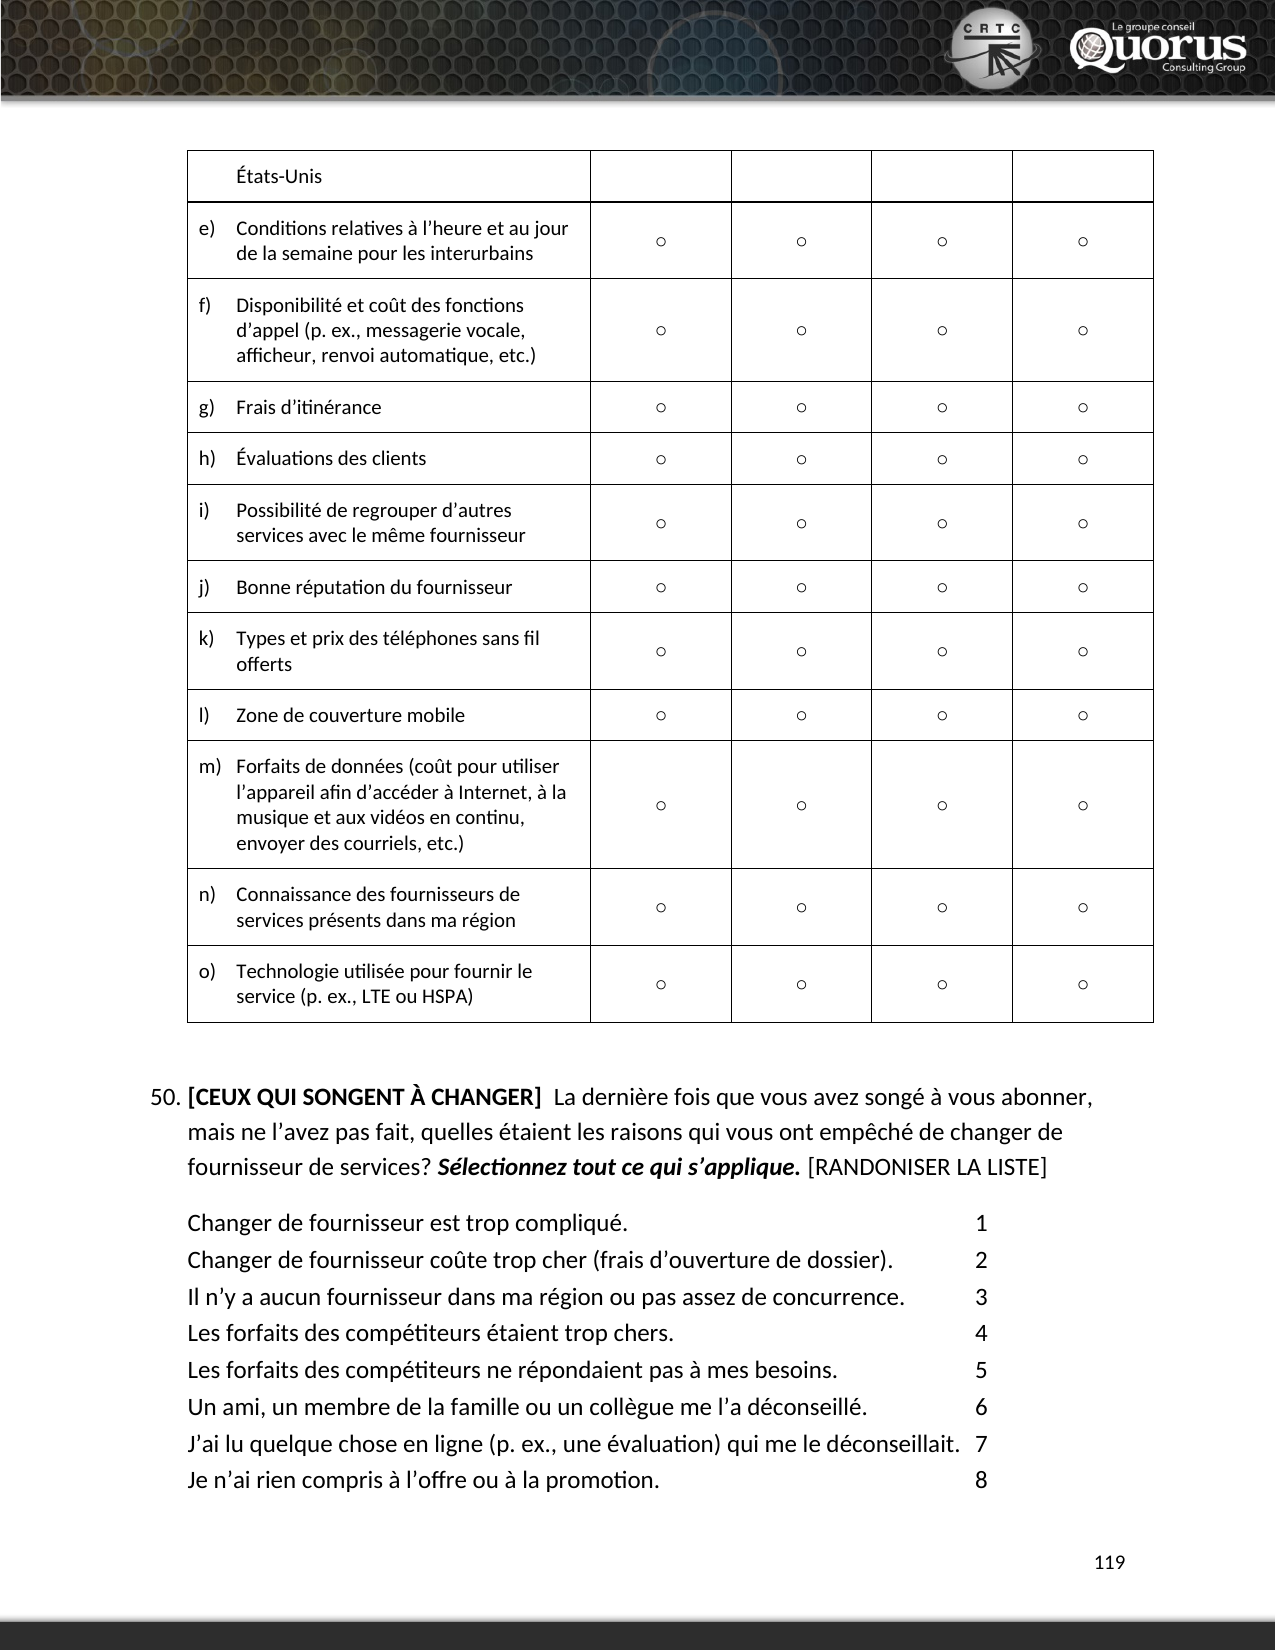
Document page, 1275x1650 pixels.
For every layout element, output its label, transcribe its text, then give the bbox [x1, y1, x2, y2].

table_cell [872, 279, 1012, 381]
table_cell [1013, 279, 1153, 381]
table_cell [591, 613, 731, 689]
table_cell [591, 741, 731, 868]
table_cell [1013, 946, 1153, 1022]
text Un ami, un membre de la famille ou un collègue me l’a déconseillé. 6 [187, 1391, 1125, 1421]
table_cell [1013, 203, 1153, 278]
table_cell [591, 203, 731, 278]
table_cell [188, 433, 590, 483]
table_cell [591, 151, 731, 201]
text Je n’ai rien compris à l’offre ou à la promotion. 8 [187, 1464, 1125, 1495]
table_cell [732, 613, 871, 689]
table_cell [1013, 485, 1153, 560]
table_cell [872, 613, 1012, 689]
text J’ai lu quelque chose en ligne (p. ex., une évaluation) qui me le déconseillait. 7 [187, 1428, 1125, 1458]
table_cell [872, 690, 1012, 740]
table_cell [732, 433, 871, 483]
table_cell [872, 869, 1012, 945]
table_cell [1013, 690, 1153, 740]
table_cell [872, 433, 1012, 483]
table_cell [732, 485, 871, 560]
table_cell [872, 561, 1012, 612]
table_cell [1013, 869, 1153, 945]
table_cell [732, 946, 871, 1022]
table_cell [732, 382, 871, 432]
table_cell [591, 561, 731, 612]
list [CEUX QUI SONGENT À CHANGER] La dernière fois que vous avez songé à vous abonner, mais ne l’avez pas fait, quelles étaient les raisons qui vous ont empêché de changer de fournisseur de services? Sélectionnez tout ce qui s’applique. [RANDONISER LA LISTE] [150, 1081, 1125, 1182]
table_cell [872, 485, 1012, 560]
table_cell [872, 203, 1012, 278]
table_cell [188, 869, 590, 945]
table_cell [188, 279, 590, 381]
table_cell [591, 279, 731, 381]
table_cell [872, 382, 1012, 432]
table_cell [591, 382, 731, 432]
text Il n’y a aucun fournisseur dans ma région ou pas assez de concurrence. 3 [187, 1281, 1125, 1311]
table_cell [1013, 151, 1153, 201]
text Changer de fournisseur coûte trop cher (frais d’ouverture de dossier). 2 [187, 1244, 1125, 1274]
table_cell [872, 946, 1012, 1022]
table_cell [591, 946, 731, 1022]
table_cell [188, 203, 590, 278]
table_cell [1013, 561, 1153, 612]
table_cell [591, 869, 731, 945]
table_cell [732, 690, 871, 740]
text Changer de fournisseur est trop compliqué. 1 [187, 1207, 1125, 1238]
picture [0, 0, 1275, 108]
text Les forfaits des compétiteurs étaient trop chers. 4 [187, 1317, 1125, 1348]
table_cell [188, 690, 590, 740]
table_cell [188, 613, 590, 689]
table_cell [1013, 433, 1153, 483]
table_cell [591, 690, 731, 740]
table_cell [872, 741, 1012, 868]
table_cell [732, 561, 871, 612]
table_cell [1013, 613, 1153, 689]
text Les forfaits des compétiteurs ne répondaient pas à mes besoins. 5 [187, 1354, 1125, 1385]
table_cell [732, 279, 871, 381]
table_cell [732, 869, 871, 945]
picture [0, 1596, 1275, 1650]
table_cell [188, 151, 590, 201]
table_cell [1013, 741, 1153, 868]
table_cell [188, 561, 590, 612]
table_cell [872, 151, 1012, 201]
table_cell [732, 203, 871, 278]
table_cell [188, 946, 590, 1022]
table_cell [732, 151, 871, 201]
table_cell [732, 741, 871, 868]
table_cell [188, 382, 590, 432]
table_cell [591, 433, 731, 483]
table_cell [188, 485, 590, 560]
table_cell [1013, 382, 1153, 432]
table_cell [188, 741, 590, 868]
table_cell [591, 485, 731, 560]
